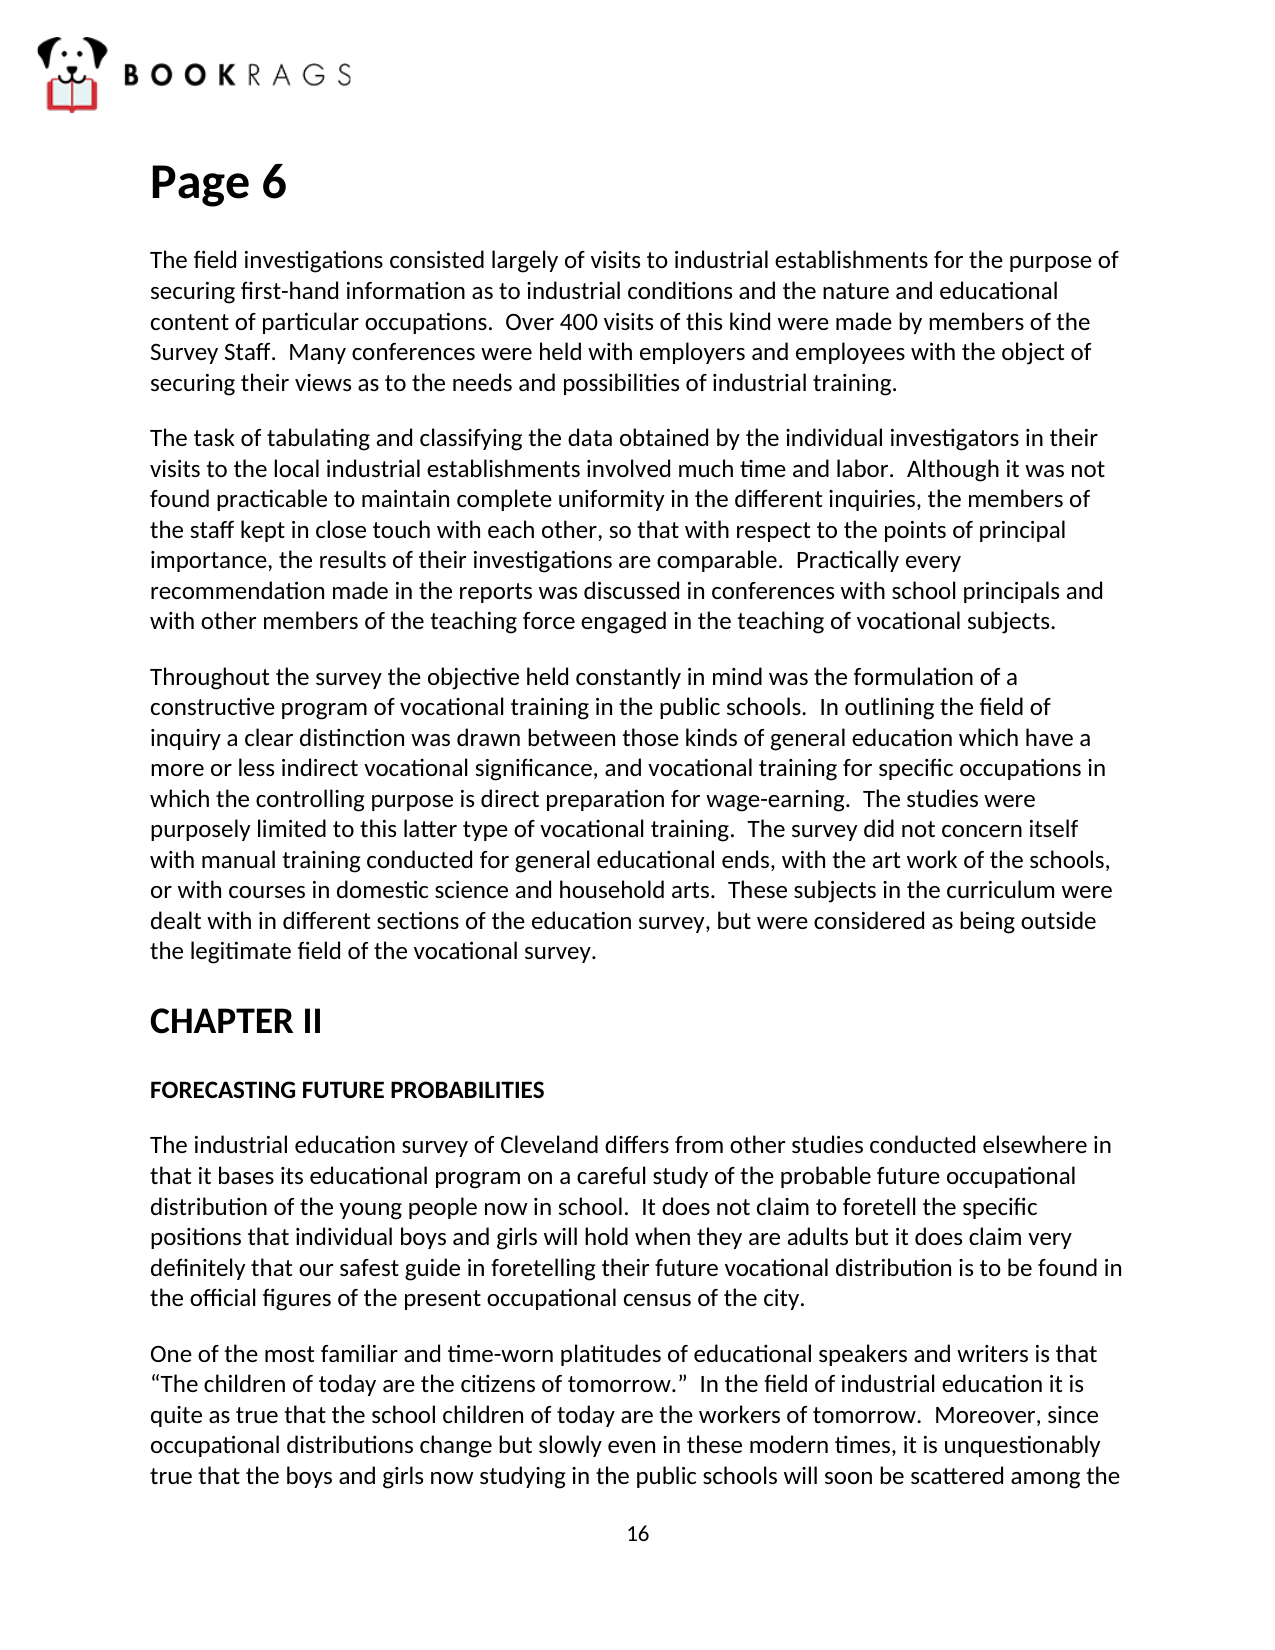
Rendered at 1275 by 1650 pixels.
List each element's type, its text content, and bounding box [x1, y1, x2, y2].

picture [37, 37, 351, 113]
text The task of tabulating and classifying the data obtained by the individual investigators in their visits to the local industrial establishments involved much time and labor. Although it was not found practicable to maintain complete uniformity in the different inquiries, the members of the staff kept in close touch with each other, so that with respect to the points of principal importance, the results of their investigations are comparable. Practically every recommendation made in the reports was discussed in conferences with school principals and with other members of the teaching force engaged in the teaching of vocational subjects. [150, 422, 1125, 636]
text Throughout the survey the objective held constantly in mind was the formulation of a constructive program of vocational training in the public schools. In outlining the field of inquiry a clear distinction was drawn between those kinds of general education which have a more or less indirect vocational significance, and vocational training for specific occupations in which the controlling purpose is direct preparation for wage-earning. The studies were purposely limited to this latter type of vocational training. The survey did not concern itself with manual training conducted for general educational ends, with the art work of the schools, or with courses in domestic science and household arts. These subjects in the curriculum were dealt with in different sections of the education survey, but were considered as being outside the legitimate field of the vocational survey. [150, 661, 1125, 966]
text CHAPTER II [150, 997, 1125, 1043]
text FORECASTING FUTURE PROBABILITIES [150, 1074, 1125, 1105]
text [150, 1338, 1125, 1490]
text The field investigations consisted largely of visits to industrial establishments for the purpose of securing first-hand information as to industrial conditions and the nature and educational content of particular occupations. Over 400 visits of this kind were made by members of the Survey Staff. Many conferences were held with employers and employees with the object of securing their views as to the needs and possibilities of industrial training. [150, 244, 1125, 397]
text Page 6 [150, 150, 1125, 211]
text The industrial education survey of Cleveland differs from other studies conducted elsewhere in that it bases its educational program on a careful study of the probable future occupational distribution of the young people now in school. It does not claim to foretell the specific positions that individual boys and girls will hold when they are adults but it does claim very definitely that our safest guide in foretelling their future vocational distribution is to be found in the official figures of the present occupational census of the city. [150, 1130, 1125, 1313]
